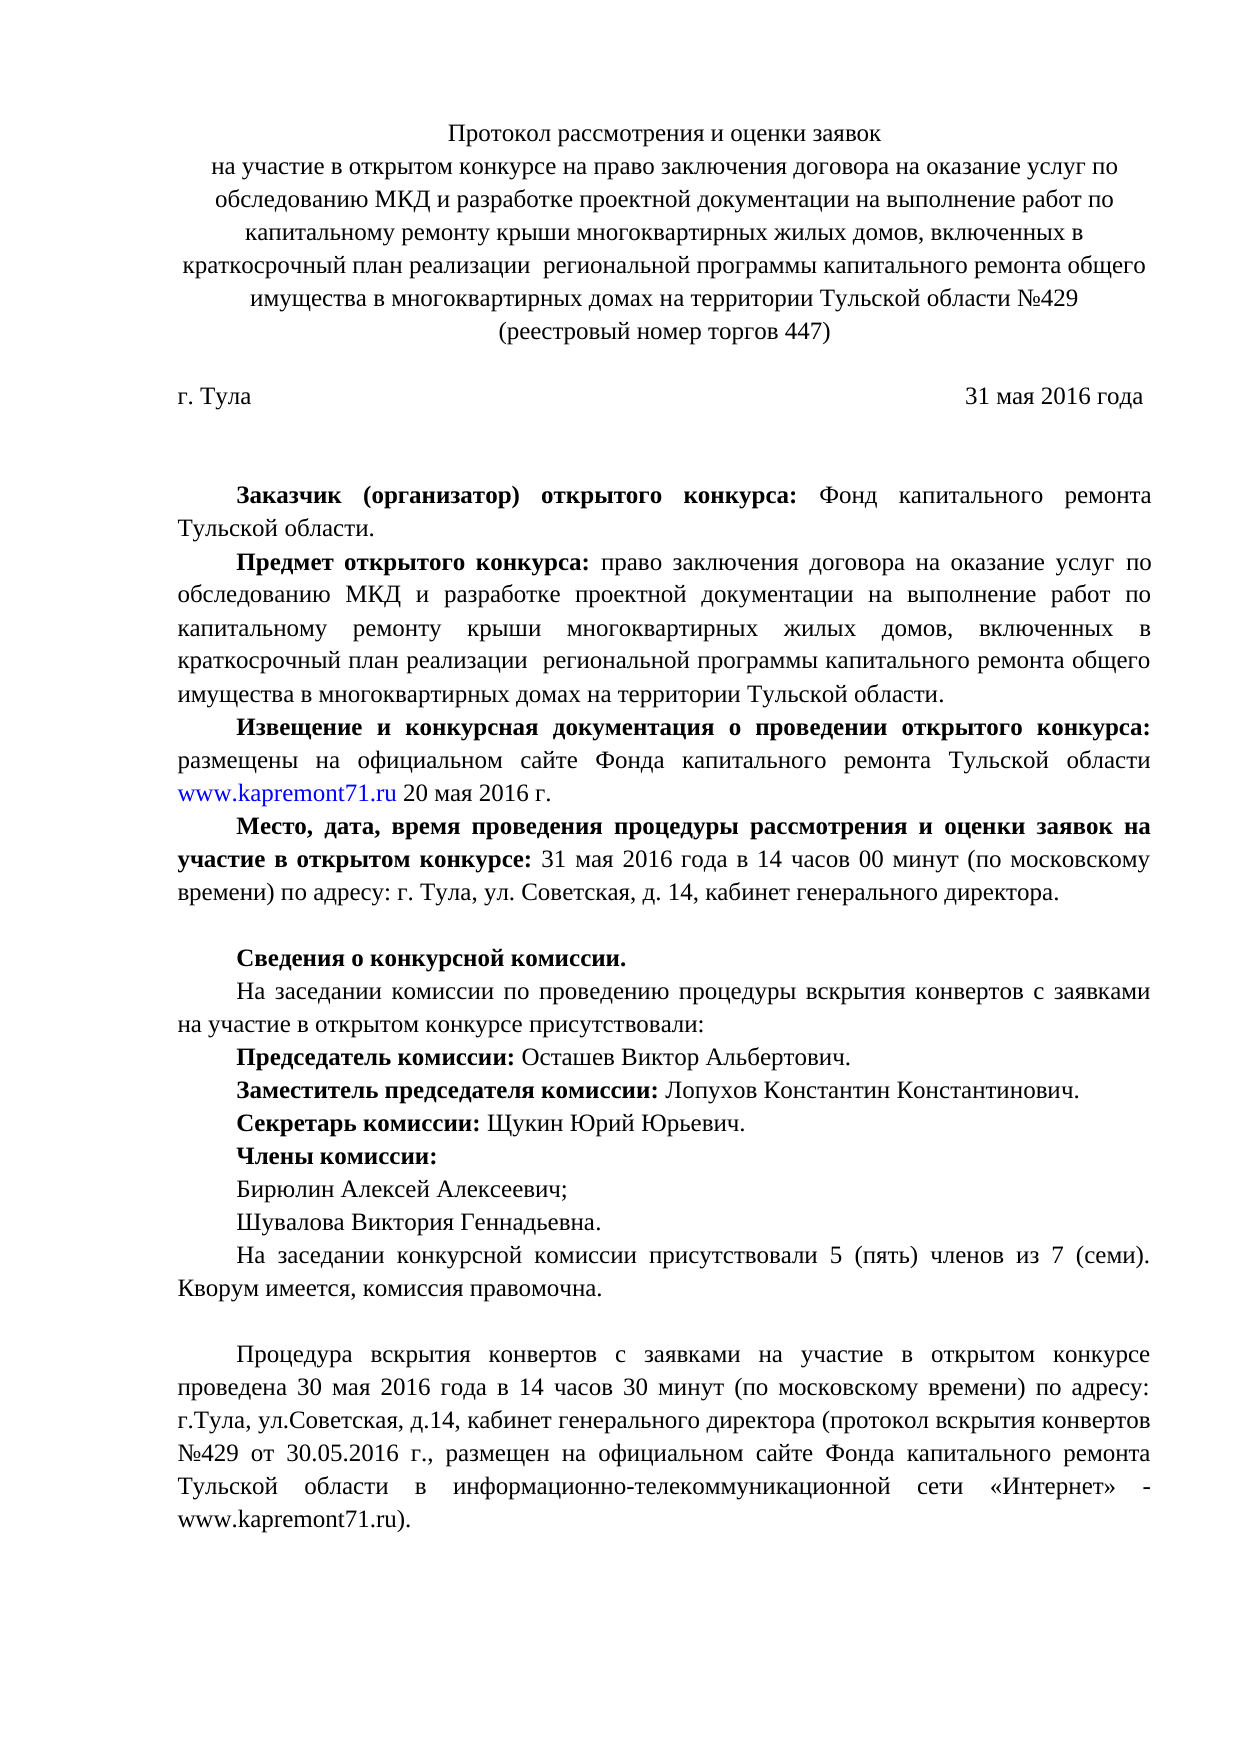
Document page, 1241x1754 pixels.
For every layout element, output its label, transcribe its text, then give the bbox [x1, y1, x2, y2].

list Председатель комиссии: Осташев Виктор Альбертович. [177, 1042, 1152, 1071]
list Бирюлин Алексей Алексеевич; [177, 1174, 1152, 1203]
text Место, дата, время проведения процедуры рассмотрения и оценки заявок на участие в открытом конкурсе: 31 мая 2016 года в 14 часов 00 минут (по московскому времени) по адресу: г. Тула, ул. Советская, д. 14, кабинет генерального директора. [177, 811, 1152, 906]
list Шувалова Виктория Геннадьевна. [177, 1207, 1152, 1236]
text Извещение и конкурсная документация о проведении открытого конкурса: размещены на официальном сайте Фонда капитального ремонта Тульской области www.kapremont71.ru 20 мая 2016 г. [177, 712, 1152, 806]
text г. Тула 31 мая 2016 года [177, 381, 1152, 410]
text (реестровый номер торгов 447) [177, 316, 1152, 345]
text Процедура вскрытия конвертов с заявками на участие в открытом конкурсе проведена 30 мая 2016 года в 14 часов 30 минут (по московскому времени) по адресу: г.Тула, ул.Советская, д.14, кабинет генерального директора (протокол вскрытия конвертов №429 от 30.05.2016 г., размещен на официальном сайте Фонда капитального ремонта Тульской области в информационно-телекоммуникационной сети «Интернет» - www.kapremont71.ru). [177, 1339, 1152, 1533]
text на участие в открытом конкурсе на право заключения договора на оказание услуг по обследованию МКД и разработке проектной документации на выполнение работ по капитальному ремонту крыши многоквартирных жилых домов, включенных в краткосрочный план реализации региональной программы капитального ремонта общего имущества в многоквартирных домах на территории Тульской области №429 [177, 151, 1152, 312]
text Протокол рассмотрения и оценки заявок [177, 118, 1152, 147]
list Заместитель председателя комиссии: Лопухов Константин Константинович. [177, 1075, 1152, 1104]
list Сведения о конкурсной комиссии. [236, 943, 1152, 972]
list Заказчик (организатор) открытого конкурса: Фонд капитального ремонта Тульской области. [177, 481, 1152, 542]
text Предмет открытого конкурса: право заключения договора на оказание услуг по обследованию МКД и разработке проектной документации на выполнение работ по капитальному ремонту крыши многоквартирных жилых домов, включенных в краткосрочный план реализации региональной программы капитального ремонта общего имущества в многоквартирных домах на территории Тульской области. [177, 547, 1152, 707]
list Секретарь комиссии: Щукин Юрий Юрьевич. [177, 1108, 1152, 1137]
list Члены комиссии: [177, 1141, 1152, 1170]
text На заседании комиссии по проведению процедуры вскрытия конвертов с заявками на участие в открытом конкурсе присутствовали: [177, 976, 1152, 1038]
text На заседании конкурсной комиссии присутствовали 5 (пять) членов из 7 (семи). Кворум имеется, комиссия правомочна. [177, 1240, 1152, 1302]
